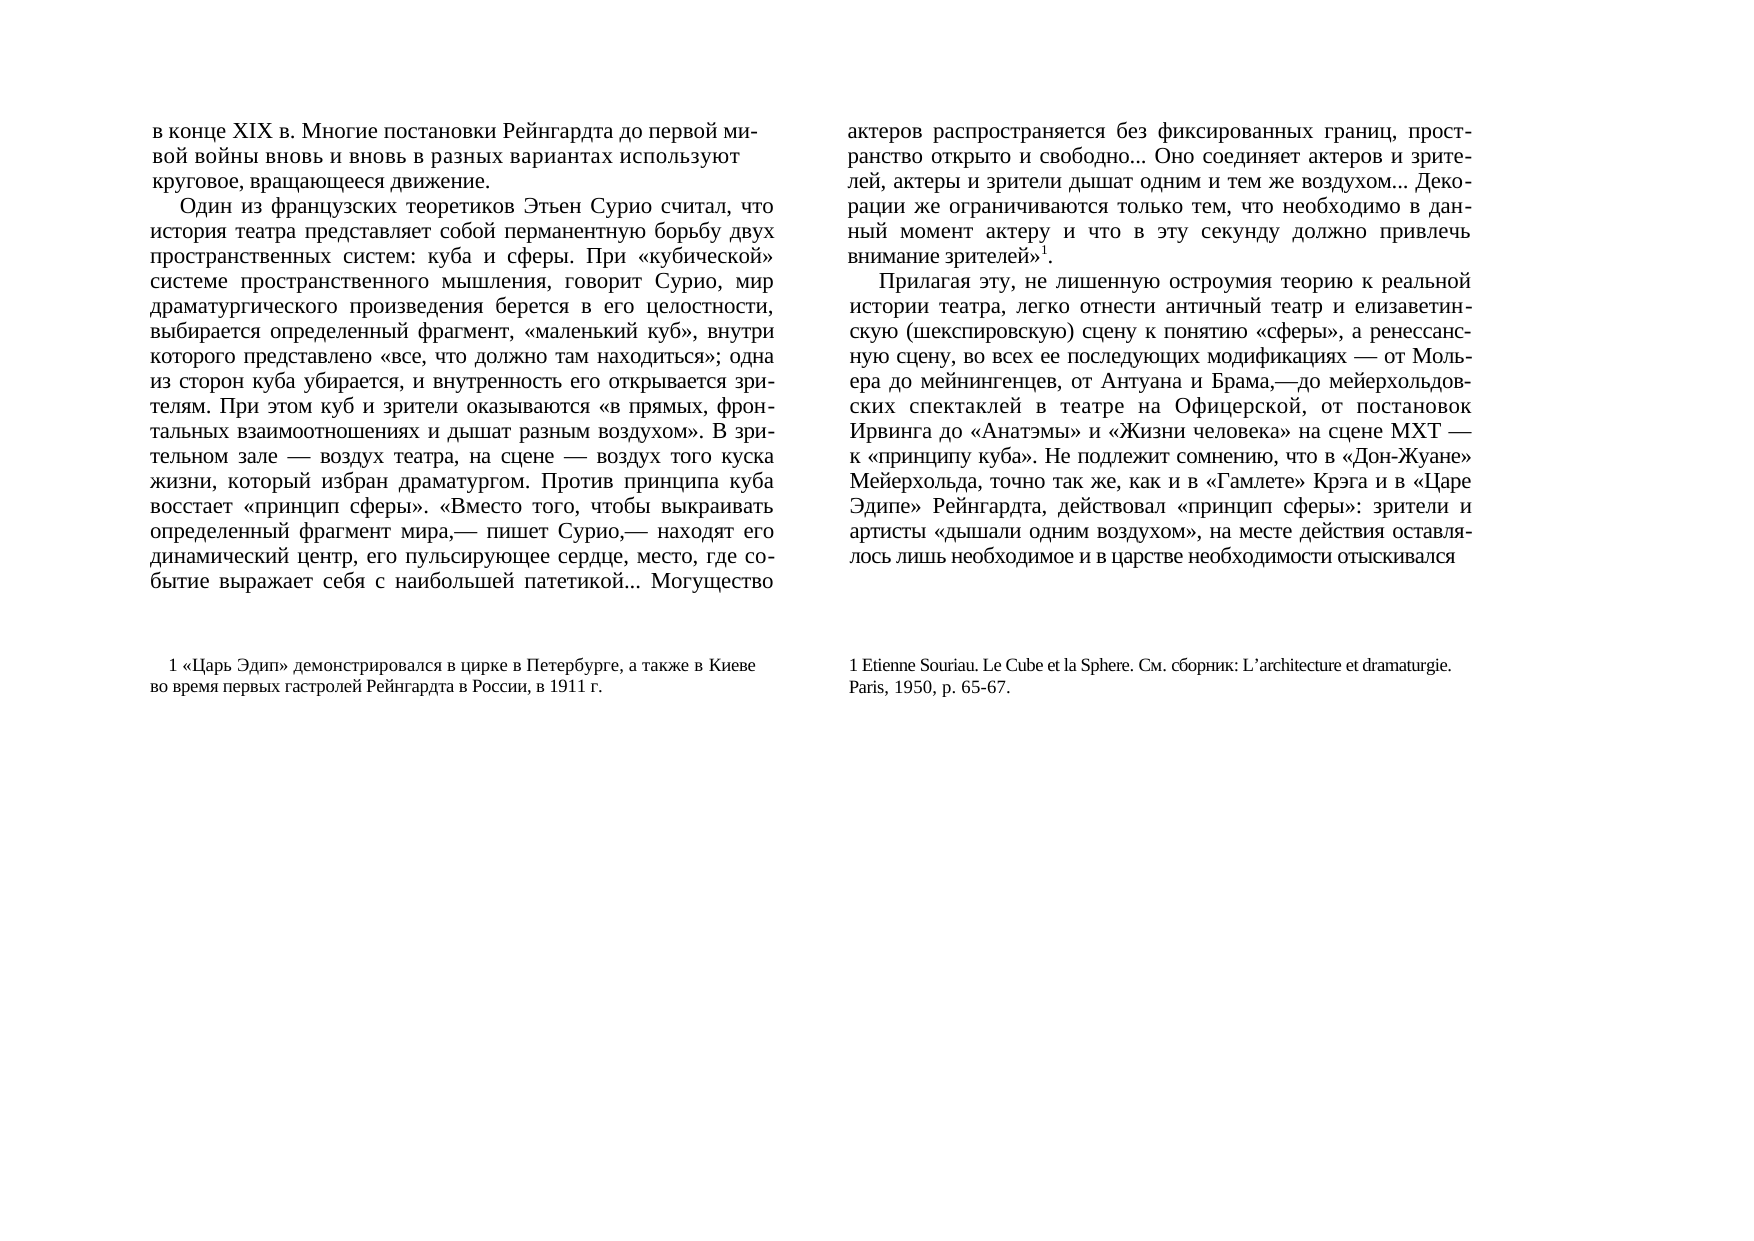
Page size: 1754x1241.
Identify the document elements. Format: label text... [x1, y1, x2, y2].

text 1 Etienne Souriau. Le Cube et la Sphere. См. сборник: L’architecture et dramaturgie. Paris, 1950, р. 65-67. [849, 654, 1472, 697]
text в конце XIX в. Многие постановки Рейнгардта до первой ми-вой войны вновь и вновь в разных вариантах используют круговое, вращающееся движение. [152, 118, 775, 193]
text Один из французских теоретиков Этьен Сурио считал, что история театра представляет собой перманентную борьбу двух пространственных систем: куба и сферы. При «кубической» системе пространственного мышления, говорит Сурио, мир драматургического произведения берется в его целостности, выбирается определенный фрагмент, «маленький куб», внутри которого представлено «все, что должно там находиться»; одна из сторон куба убирается, и внутренность его открывается зрителям. При этом куб и зрители оказываются «в прямых, фронтальных взаимоотношениях и дышат разным воздухом». В зрительном зале — воздух театра, на сцене — воздух того куска жизни, который избран драматургом. Против принципа куба восстает «принцип сферы». «Вместо того, чтобы выкраивать определенный фрагмент мира,— пишет Сурио,— находят его динамический центр, его пульсирующее сердце, место, где событие выражает себя с наибольшей патетикой... Могущество актеров распространяется без фиксированных границ, пространство открыто и свободно... Оно соединяет актеров и зрителей, актеры и зрители дышат одним и тем же воздухом... Декорации же ограничиваются только тем, что необходимо в данный момент актеру и что в эту секунду должно привлечь внимание зрителей»1. [847, 118, 1472, 268]
text Один из французских теоретиков Этьен Сурио считал, что история театра представляет собой перманентную борьбу двух пространственных систем: куба и сферы. При «кубической» системе пространственного мышления, говорит Сурио, мир драматургического произведения берется в его целостности, выбирается определенный фрагмент, «маленький куб», внутри которого представлено «все, что должно там находиться»; одна из сторон куба убирается, и внутренность его открывается зрителям. При этом куб и зрители оказываются «в прямых, фронтальных взаимоотношениях и дышат разным воздухом». В зрительном зале — воздух театра, на сцене — воздух того куска жизни, который избран драматургом. Против принципа куба восстает «принцип сферы». «Вместо того, чтобы выкраивать определенный фрагмент мира,— пишет Сурио,— находят его динамический центр, его пульсирующее сердце, место, где событие выражает себя с наибольшей патетикой... Могущество актеров распространяется без фиксированных границ, пространство открыто и свободно... Оно соединяет актеров и зрителей, актеры и зрители дышат одним и тем же воздухом... Декорации же ограничиваются только тем, что необходимо в данный момент актеру и что в эту секунду должно привлечь внимание зрителей»1. [150, 193, 775, 593]
text 1 «Царь Эдип» демонстрировался в цирке в Петербурге, а также в Киеве во время первых гастролей Рейнгардта в России, в 1911 г. [150, 654, 770, 696]
text Прилагая эту, не лишенную остроумия теорию к реальной истории театра, легко отнести античный театр и елизаветинскую (шекспировскую) сцену к понятию «сферы», а ренессанс-ную сцену, во всех ее последующих модификациях — от Мольера до мейнингенцев, от Антуана и Брама,—до мейерхольдов-ских спектаклей в театре на Офицерской, от постановок Ирвинга до «Анатэмы» и «Жизни человека» на сцене МХТ — к «принципу куба». Не подлежит сомнению, что в «Дон-Жуане» Мейерхольда, точно так же, как и в «Гамлете» Крэга и в «Царе Эдипе» Рейнгардта, действовал «принцип сферы»: зрители и артисты «дышали одним воздухом», на месте действия оставлялось лишь необходимое и в царстве необходимости отыскивался [849, 268, 1472, 568]
